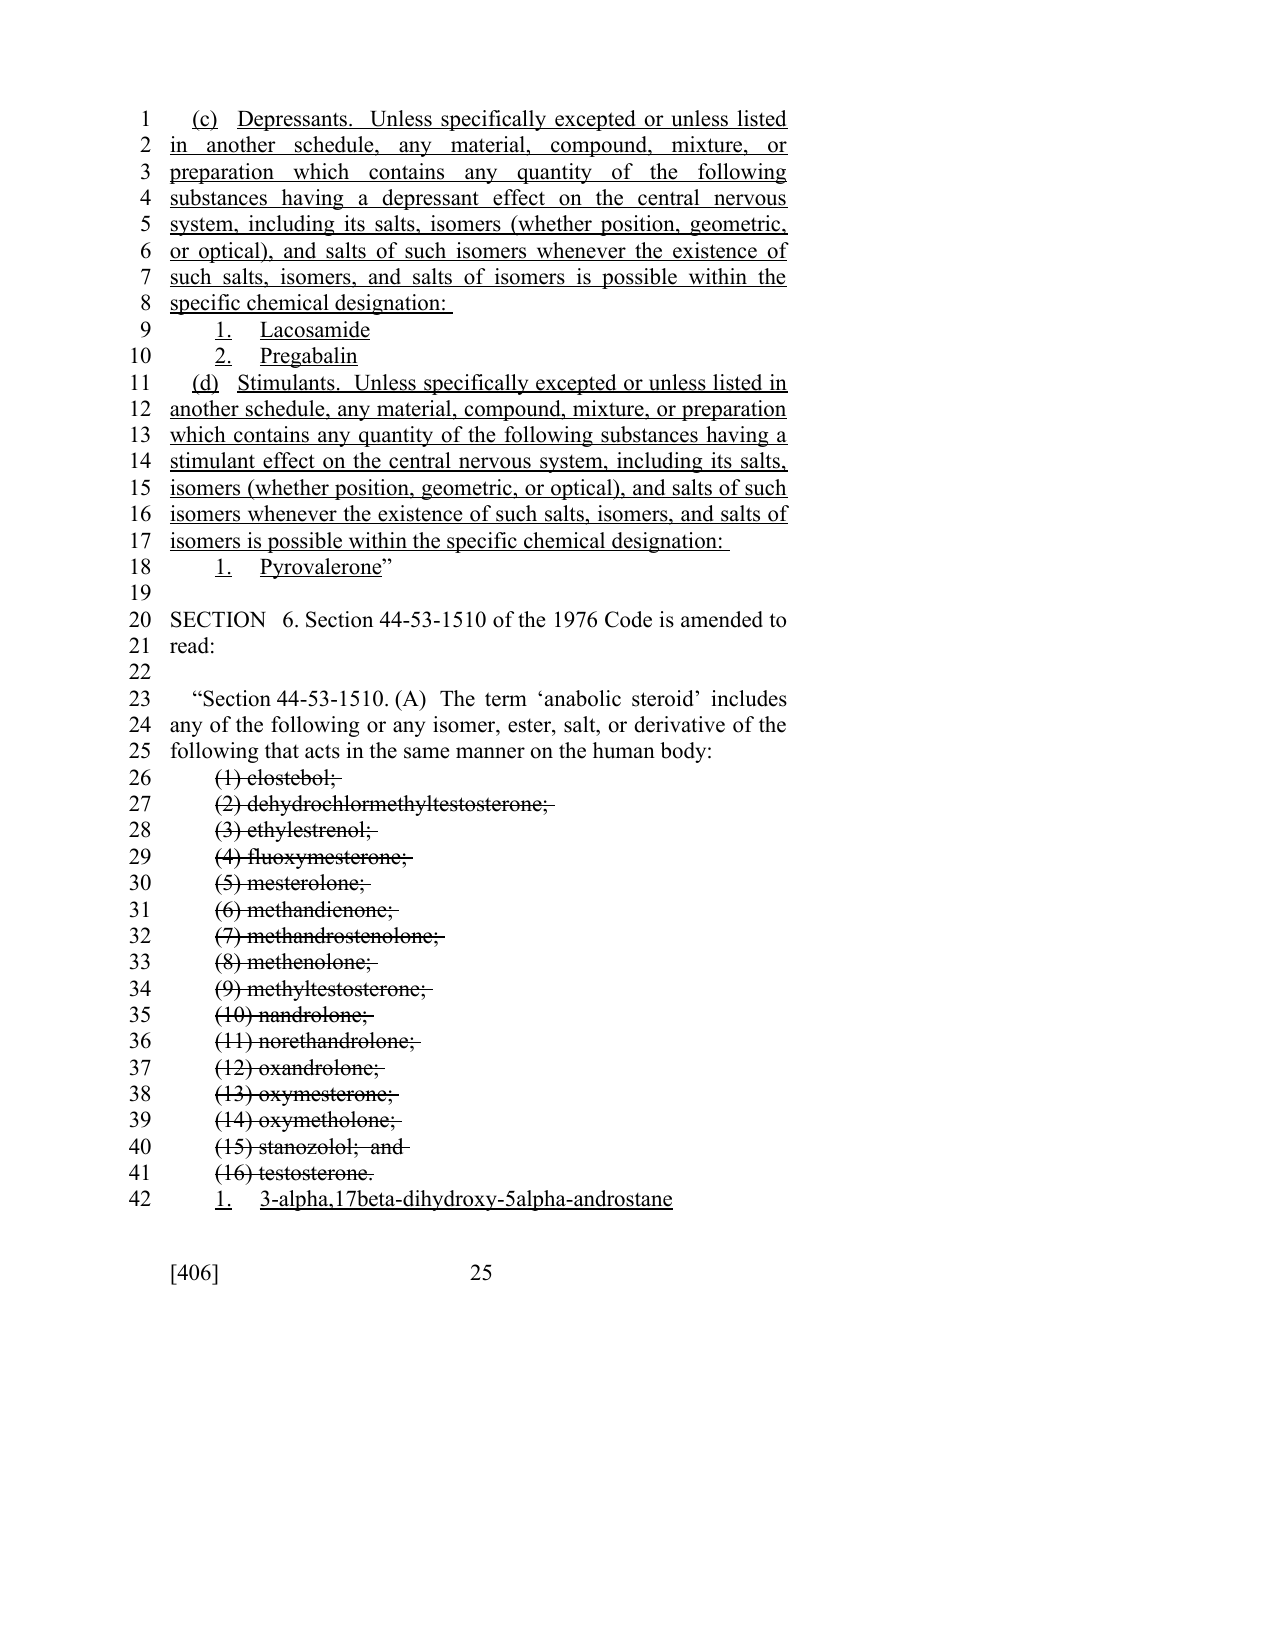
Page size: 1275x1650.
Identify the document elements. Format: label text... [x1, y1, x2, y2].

text SECTION 6. Section 44-53-1510 of the 1976 Code is amended to read: [169, 606, 787, 658]
text (9) methyltestosterone; [169, 975, 787, 1001]
text (3) ethylestrenol; [169, 817, 787, 843]
text (8) methenolone; [169, 948, 787, 975]
text 1. Lacosamide [169, 316, 787, 342]
text (7) methandrostenolone; [169, 922, 787, 948]
text (12) oxandrolone; [169, 1054, 787, 1080]
text (1) clostebol; [169, 764, 787, 790]
text (16) testosterone. [169, 1159, 787, 1186]
text (6) methandienone; [169, 896, 787, 922]
text 2. Pregabalin [169, 342, 787, 368]
text (4) fluoxymesterone; [169, 843, 787, 869]
text 1. Pyrovalerone” [169, 553, 787, 579]
text (10) nandrolone; [169, 1001, 787, 1027]
text (c) Depressants. Unless specifically excepted or unless listed in another schedule, any material, compound, mixture, or preparation which contains any quantity of the following substances having a depressant effect on the central nervous system, including its salts, isomers (whether position, geometric, or optical), and salts of such isomers whenever the existence of such salts, isomers, and salts of isomers is possible within the specific chemical designation: [169, 105, 787, 154]
text (14) oxymetholone; [169, 1106, 787, 1133]
text (15) stanozolol; and [169, 1133, 787, 1159]
text “Section 44-53-1510. (A) The term ‘anabolic steroid’ includes any of the following or any isomer, ester, salt, or derivative of the following that acts in the same manner on the human body: [169, 685, 787, 764]
text (5) mesterolone; [169, 869, 787, 896]
text 1. 3-alpha,17beta-dihydroxy-5alpha-androstane [169, 1186, 787, 1212]
text (2) dehydrochlormethyltestosterone; [169, 790, 787, 817]
text (d) Stimulants. Unless specifically excepted or unless listed in another schedule, any material, compound, mixture, or preparation which contains any quantity of the following substances having a stimulant effect on the central nervous system, including its salts, isomers (whether position, geometric, or optical), and salts of such isomers whenever the existence of such salts, isomers, and salts of isomers is possible within the specific chemical designation: [169, 368, 787, 418]
text (13) oxymesterone; [169, 1080, 787, 1106]
text (11) norethandrolone; [169, 1027, 787, 1054]
